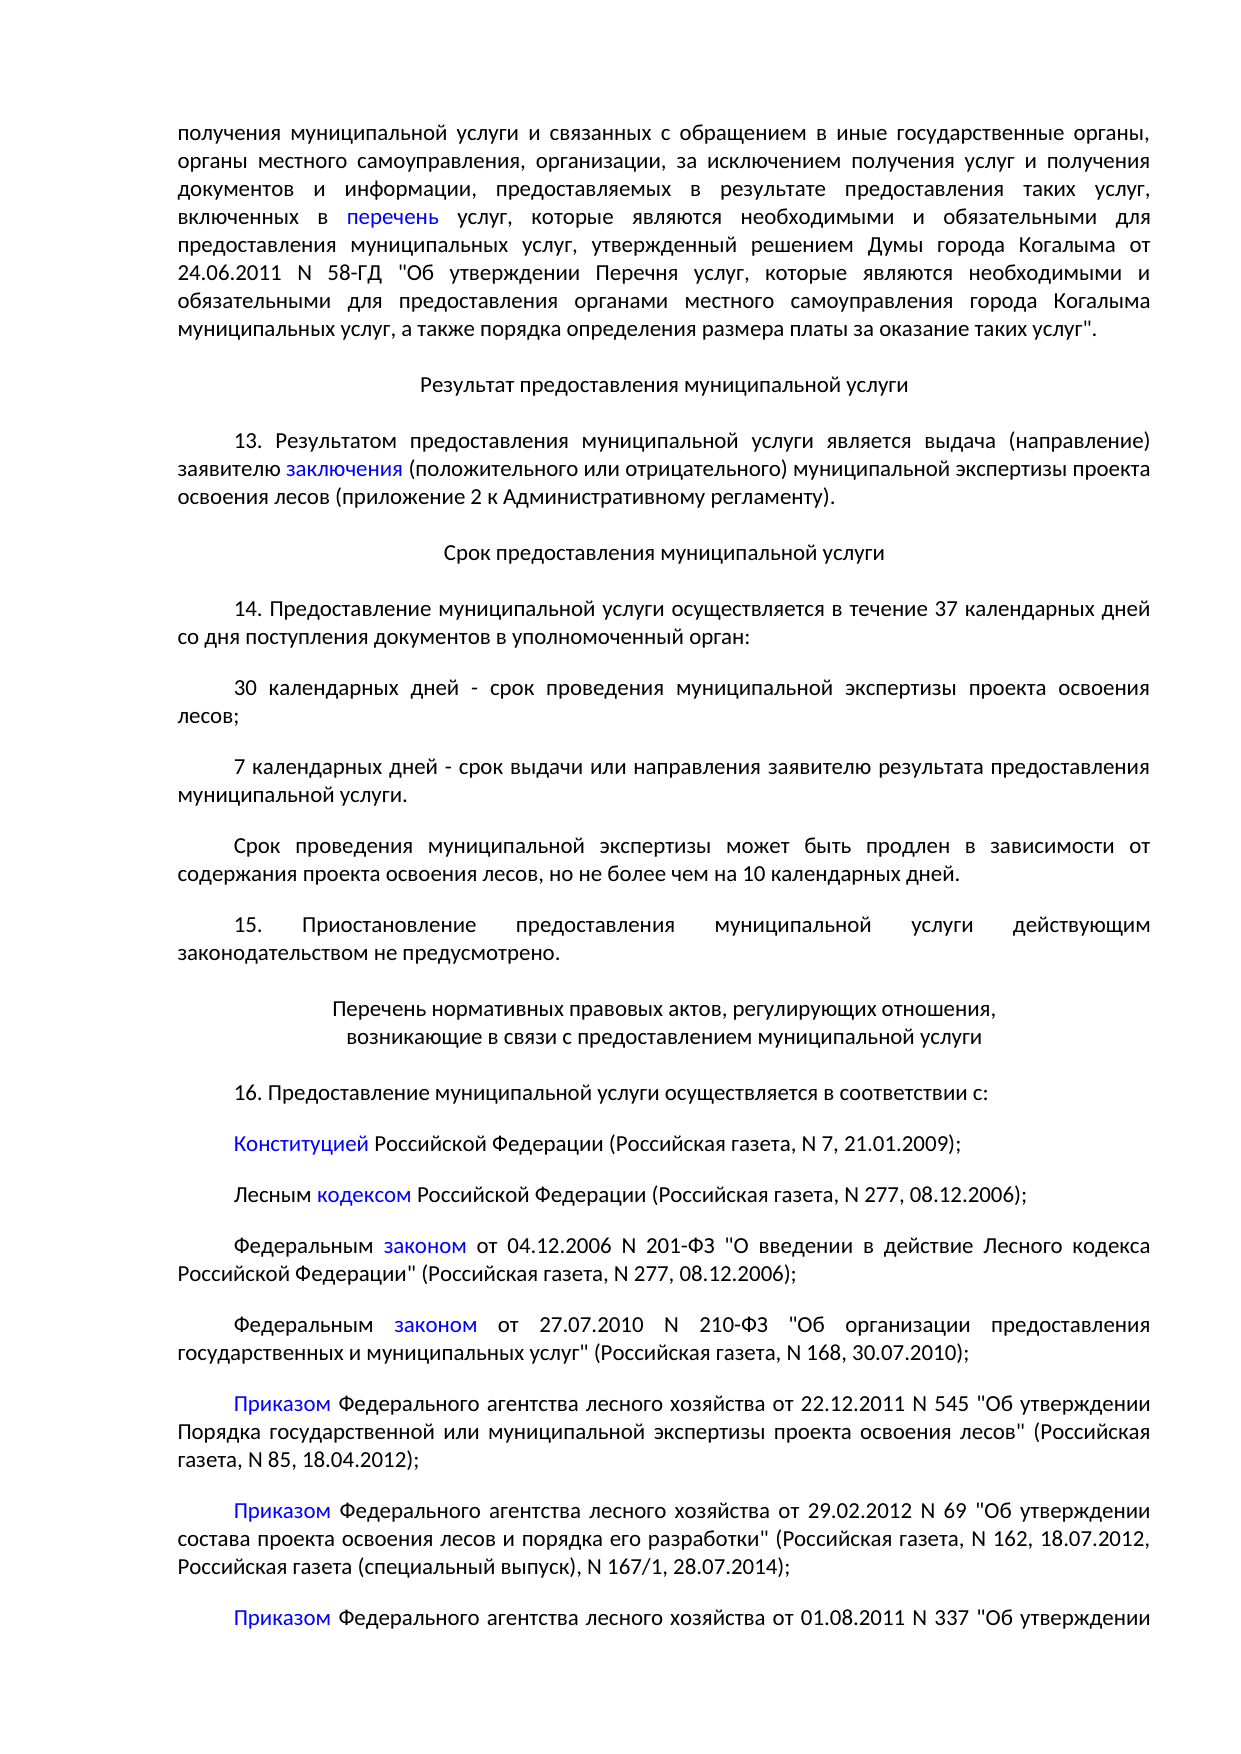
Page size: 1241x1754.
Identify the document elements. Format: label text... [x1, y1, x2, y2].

text Приказом Федерального агентства лесного хозяйства от 29.02.2012 N 69 "Об утверждении состава проекта освоения лесов и порядка его разработки" (Российская газета, N 162, 18.07.2012, Российская газета (специальный выпуск), N 167/1, 28.07.2014); [177, 1496, 1152, 1580]
text 13. Результатом предоставления муниципальной услуги является выдача (направление) заявителю заключения (положительного или отрицательного) муниципальной экспертизы проекта освоения лесов (приложение 2 к Административному регламенту). [177, 426, 1152, 510]
text Федеральным законом от 27.07.2010 N 210-ФЗ "Об организации предоставления государственных и муниципальных услуг" (Российская газета, N 168, 30.07.2010); [177, 1310, 1152, 1366]
text 7 календарных дней - срок выдачи или направления заявителю результата предоставления муниципальной услуги. [177, 752, 1152, 808]
text Срок предоставления муниципальной услуги [177, 538, 1152, 566]
text Приказом Федерального агентства лесного хозяйства от 22.12.2011 N 545 "Об утверждении Порядка государственной или муниципальной экспертизы проекта освоения лесов" (Российская газета, N 85, 18.04.2012); [177, 1389, 1152, 1473]
text 30 календарных дней - срок проведения муниципальной экспертизы проекта освоения лесов; [177, 673, 1152, 729]
text 16. Предоставление муниципальной услуги осуществляется в соответствии с: [177, 1078, 1152, 1106]
text Лесным кодексом Российской Федерации (Российская газета, N 277, 08.12.2006); [177, 1180, 1152, 1208]
text возникающие в связи с предоставлением муниципальной услуги [177, 1022, 1152, 1050]
text Перечень нормативных правовых актов, регулирующих отношения, [177, 994, 1152, 1022]
text 14. Предоставление муниципальной услуги осуществляется в течение 37 календарных дней со дня поступления документов в уполномоченный орган: [177, 594, 1152, 651]
text Результат предоставления муниципальной услуги [177, 370, 1152, 398]
text Конституцией Российской Федерации (Российская газета, N 7, 21.01.2009); [177, 1129, 1152, 1157]
text Федеральным законом от 04.12.2006 N 201-ФЗ "О введении в действие Лесного кодекса Российской Федерации" (Российская газета, N 277, 08.12.2006); [177, 1231, 1152, 1287]
text 15. Приостановление предоставления муниципальной услуги действующим законодательством не предусмотрено. [177, 910, 1152, 966]
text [177, 118, 1152, 342]
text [177, 1603, 1152, 1631]
text Срок проведения муниципальной экспертизы может быть продлен в зависимости от содержания проекта освоения лесов, но не более чем на 10 календарных дней. [177, 831, 1152, 887]
